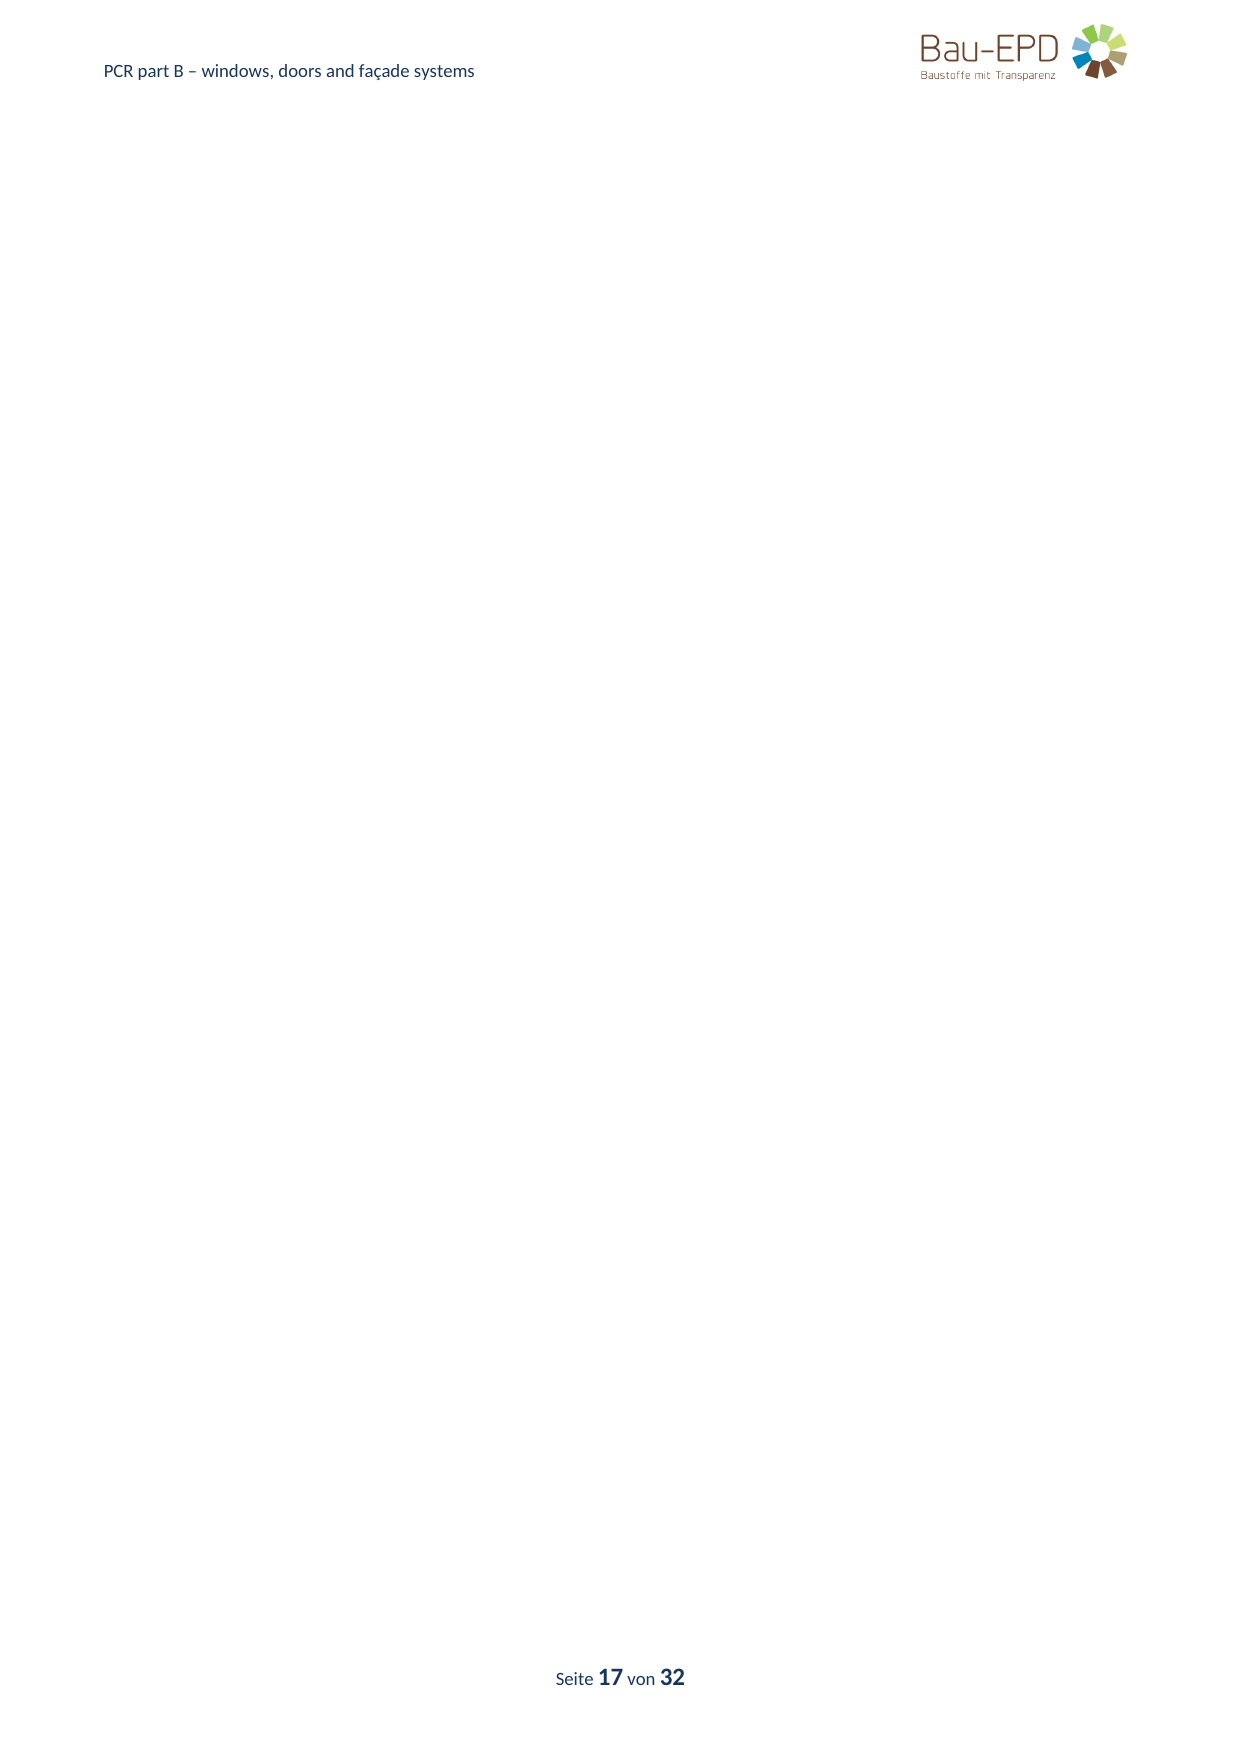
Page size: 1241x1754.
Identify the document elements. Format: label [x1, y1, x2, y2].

picture [913, 22, 1130, 82]
